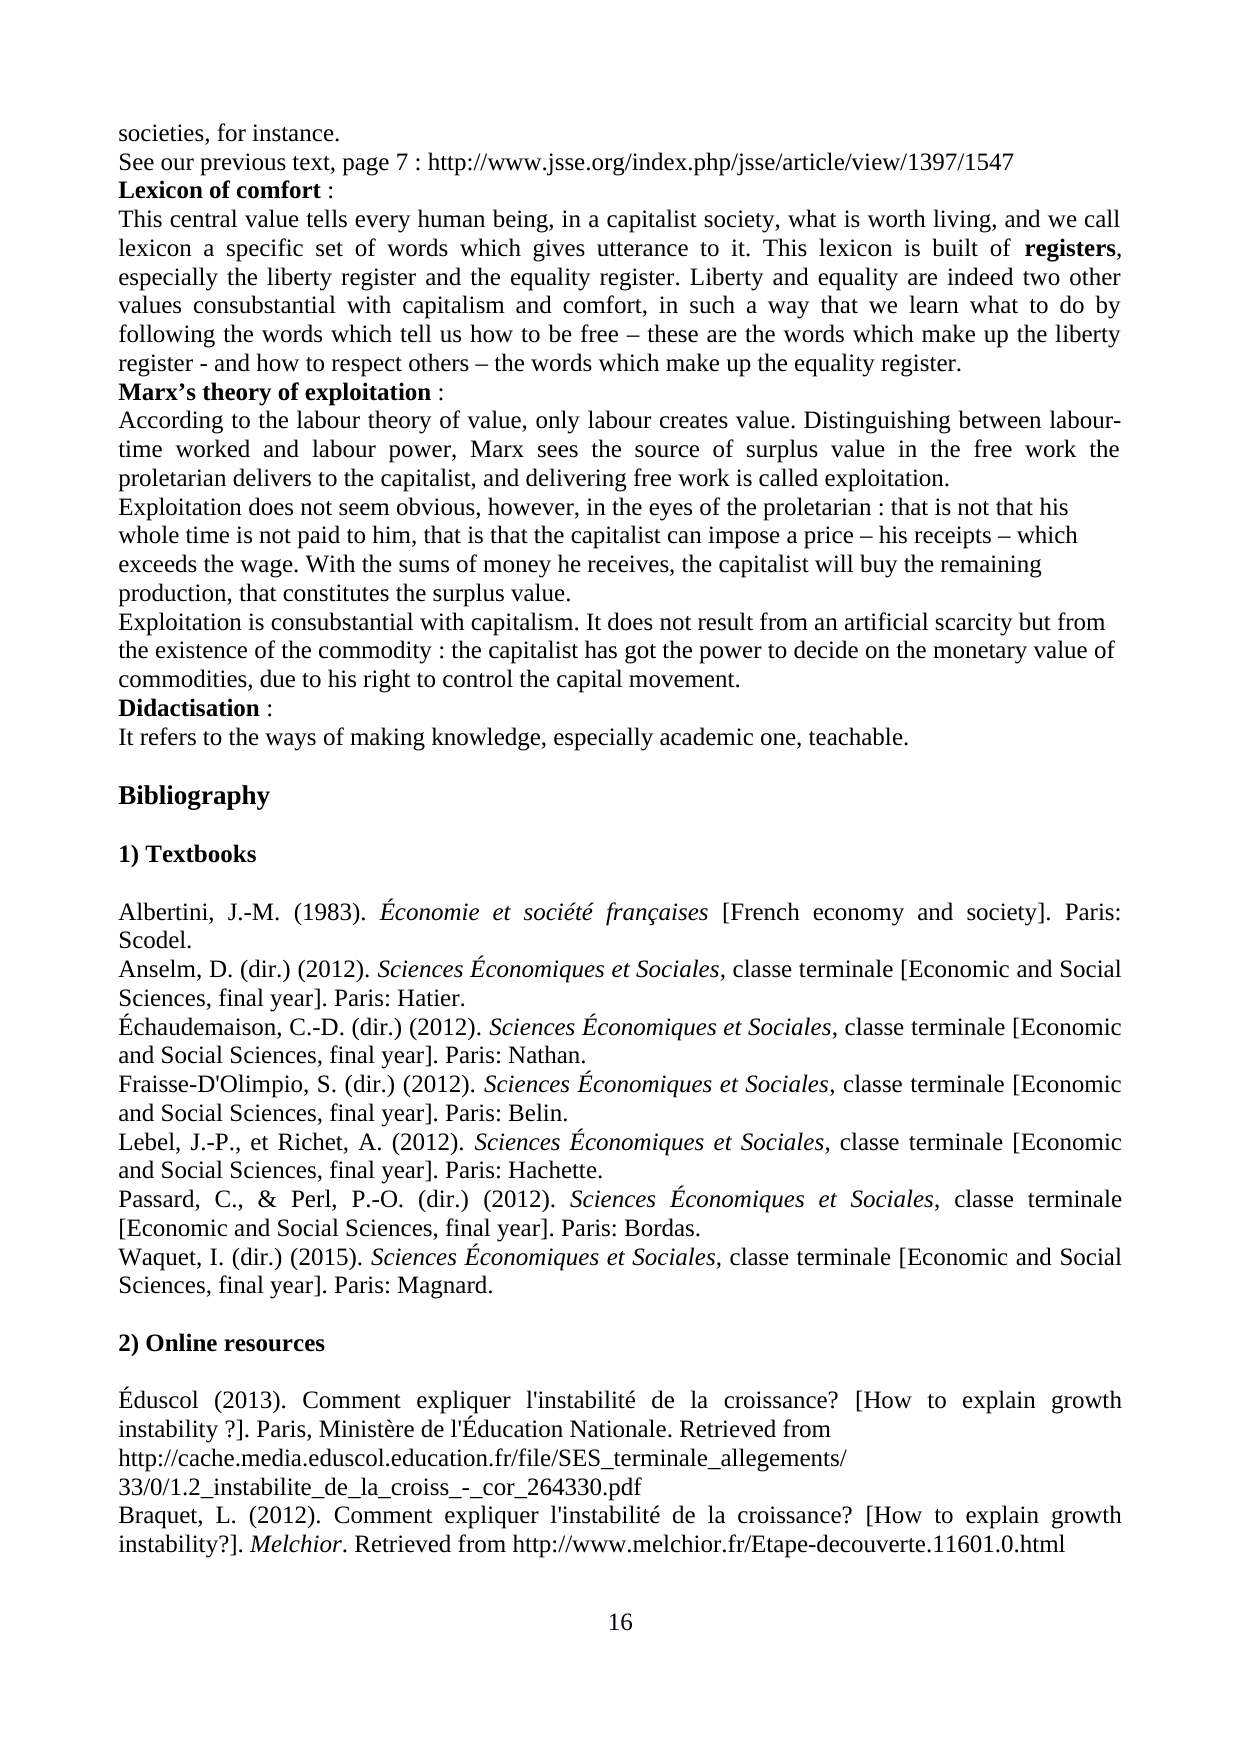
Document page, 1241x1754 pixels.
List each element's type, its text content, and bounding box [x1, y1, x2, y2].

text This central value tells every human being, in a capitalist society, what is worth living, and we call lexicon a specific set of words which gives utterance to it. This lexicon is built of registers, especially the liberty register and the equality register. Liberty and equality are indeed two other values consubstantial with capitalism and comfort, in such a way that we learn what to do by following the words which tell us how to be free – these are the words which make up the liberty register - and how to respect others – the words which make up the equality register. [118, 204, 1122, 377]
text See our previous text, page 7 : http://www.jsse.org/index.php/jsse/article/view/1397/1547 [118, 147, 1122, 176]
text Lebel, J.-P., et Richet, A. (2012). Sciences Économiques et Sociales, classe terminale [Economic and Social Sciences, final year]. Paris: Hachette. [118, 1127, 1122, 1184]
text Échaudemaison, C.-D. (dir.) (2012). Sciences Économiques et Sociales, classe terminale [Economic and Social Sciences, final year]. Paris: Nathan. [118, 1012, 1122, 1069]
text http://cache.media.eduscol.education.fr/file/SES_terminale_allegements/33/0/1.2_instabilite_de_la_croiss_-_cor_264330.pdf [118, 1443, 1122, 1501]
text Éduscol (2013). Comment expliquer l'instabilité de la croissance? [How to explain growth instability ?]. Paris, Ministère de l'Éducation Nationale. Retrieved from [118, 1386, 1122, 1443]
text Exploitation is consubstantial with capitalism. It does not result from an artificial scarcity but from the existence of the commodity : the capitalist has got the power to decide on the monetary value of commodities, due to his right to control the capital movement. [118, 607, 1122, 693]
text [118, 118, 1122, 147]
text Lexicon of comfort : [118, 176, 1122, 204]
text Fraisse-D'Olimpio, S. (dir.) (2012). Sciences Économiques et Sociales, classe terminale [Economic and Social Sciences, final year]. Paris: Belin. [118, 1069, 1122, 1127]
text Anselm, D. (dir.) (2012). Sciences Économiques et Sociales, classe terminale [Economic and Social Sciences, final year]. Paris: Hatier. [118, 954, 1122, 1012]
text Passard, C., & Perl, P.-O. (dir.) (2012). Sciences Économiques et Sociales, classe terminale [Economic and Social Sciences, final year]. Paris: Bordas. [118, 1184, 1122, 1242]
text Braquet, L. (2012). Comment expliquer l'instabilité de la croissance? [How to explain growth instability?]. Melchior. Retrieved from http://www.melchior.fr/Etape-decouverte.11601.0.html [118, 1501, 1122, 1558]
text 1) Textbooks [118, 839, 1122, 868]
text Marx’s theory of exploitation : [118, 377, 1122, 406]
text 2) Online resources [118, 1328, 1122, 1357]
text Exploitation does not seem obvious, however, in the eyes of the proletarian : that is not that his whole time is not paid to him, that is that the capitalist can impose a price – his receipts – which exceeds the wage. With the sums of money he receives, the capitalist will buy the remaining production, that constitutes the surplus value. [118, 492, 1122, 607]
text Didactisation : [118, 693, 1122, 722]
text It refers to the ways of making knowledge, especially academic one, teachable. [118, 722, 1122, 751]
text Waquet, I. (dir.) (2015). Sciences Économiques et Sociales, classe terminale [Economic and Social Sciences, final year]. Paris: Magnard. [118, 1242, 1122, 1299]
text According to the labour theory of value, only labour creates value. Distinguishing between labour-time worked and labour power, Marx sees the source of surplus value in the free work the proletarian delivers to the capitalist, and delivering free work is called exploitation. [118, 406, 1122, 492]
text Bibliography [118, 779, 1122, 811]
text Albertini, J.-M. (1983). Économie et société françaises [French economy and society]. Paris: Scodel. [118, 897, 1122, 954]
